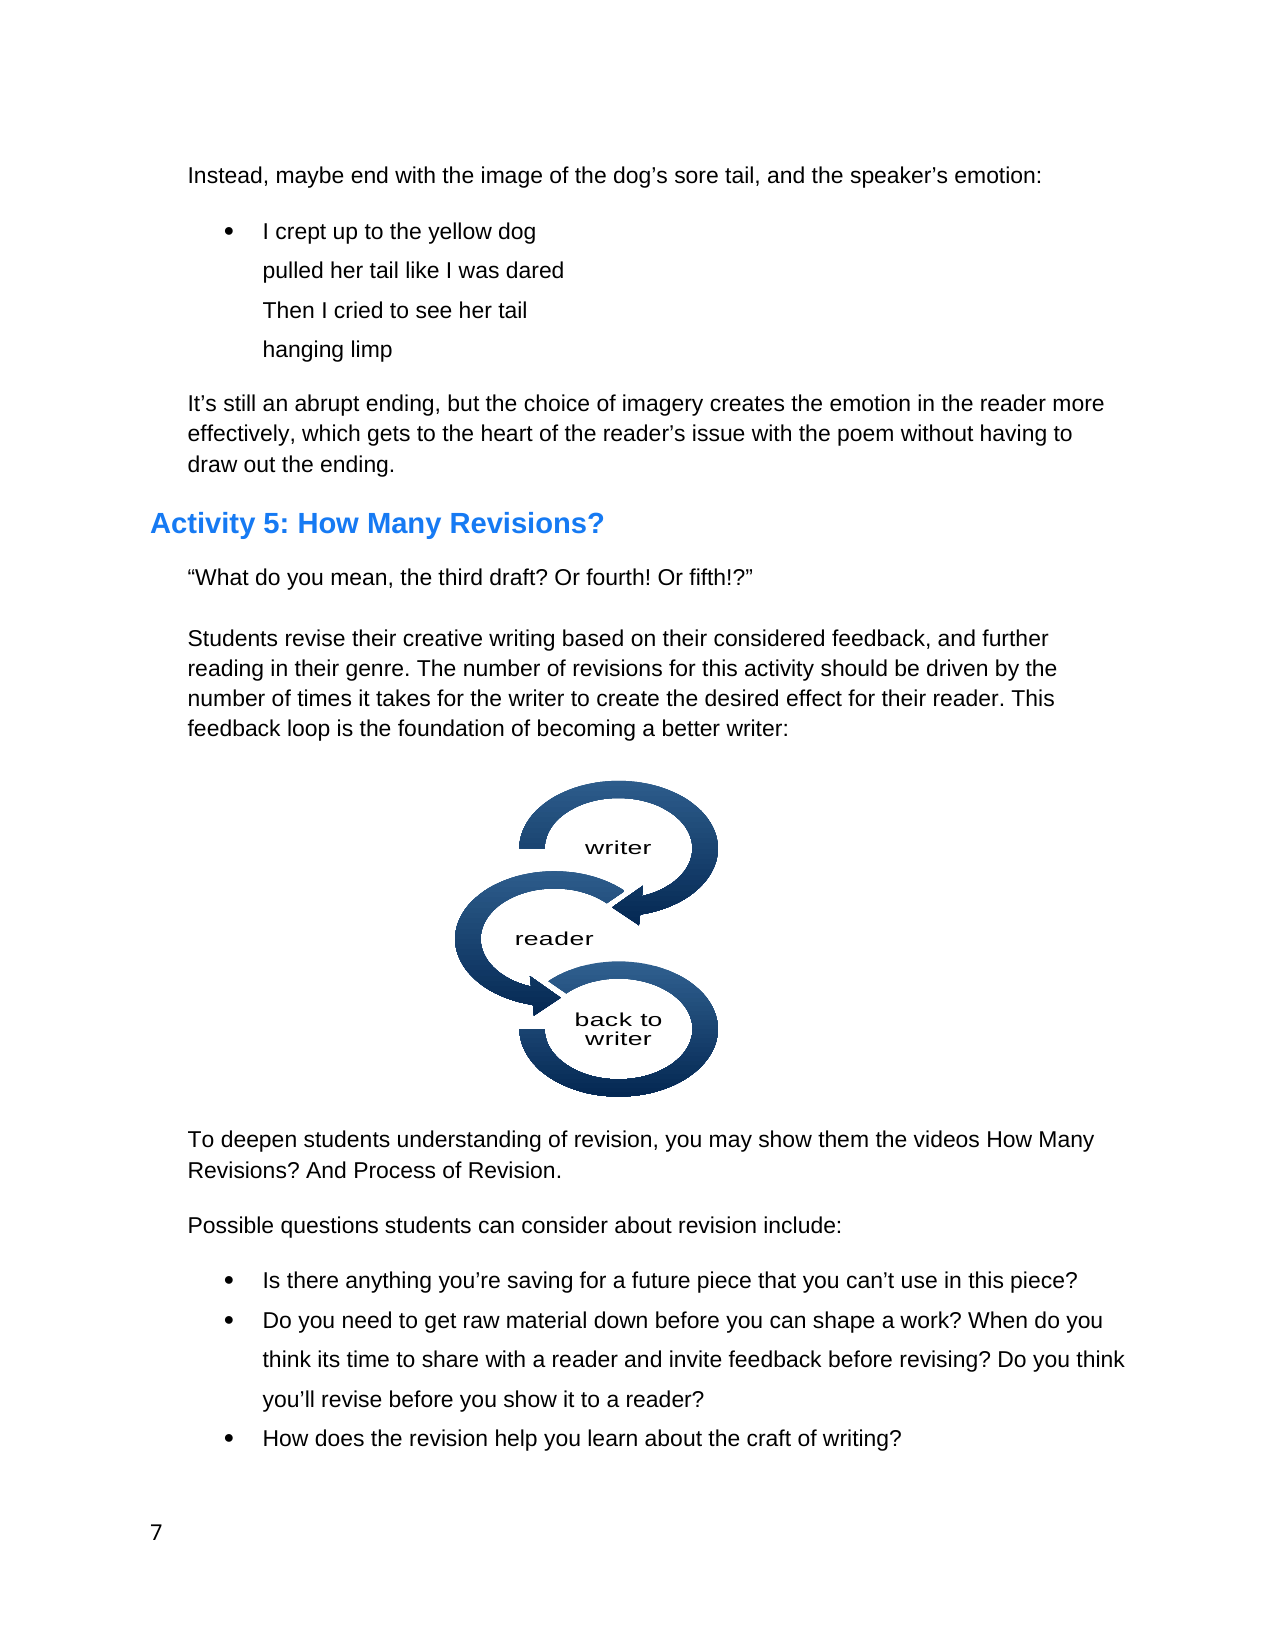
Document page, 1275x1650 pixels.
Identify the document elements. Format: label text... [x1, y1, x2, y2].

text Instead, maybe end with the image of the dog’s sore tail, and the speaker’s emotion: [187, 162, 1125, 189]
text Possible questions students can consider about revision include: [187, 1212, 1125, 1238]
subtitle Activity 5: How Many Revisions? [150, 506, 1116, 539]
list I crept up to the yellow dog pulled her tail like I was dared Then I cried to see her tail hanging limp [225, 218, 1125, 362]
list Do you need to get raw material down before you can shape a work? When do you think its time to share with a reader and invite feedback before revising? Do you think you’ll revise before you show it to a reader? [225, 1307, 1125, 1412]
text “What do you mean, the third draft? Or fourth! Or fifth!?” Students revise their creative writing based on their considered feedback, and further reading in their genre. The number of revisions for this activity should be driven by the number of times it takes for the writer to create the desired effect for their reader. This feedback loop is the foundation of becoming a better writer: [187, 564, 1125, 742]
text To deepen students understanding of revision, you may show them the videos How Many Revisions? And Process of Revision. [187, 1126, 1125, 1183]
list Is there anything you’re saving for a future piece that you can’t use in this piece? [225, 1267, 1125, 1293]
text It’s still an abrupt ending, but the choice of imagery creates the emotion in the reader more effectively, which gets to the heart of the reader’s issue with the poem without having to draw out the ending. [187, 390, 1125, 477]
list How does the revision help you learn about the craft of writing? [225, 1425, 1125, 1451]
